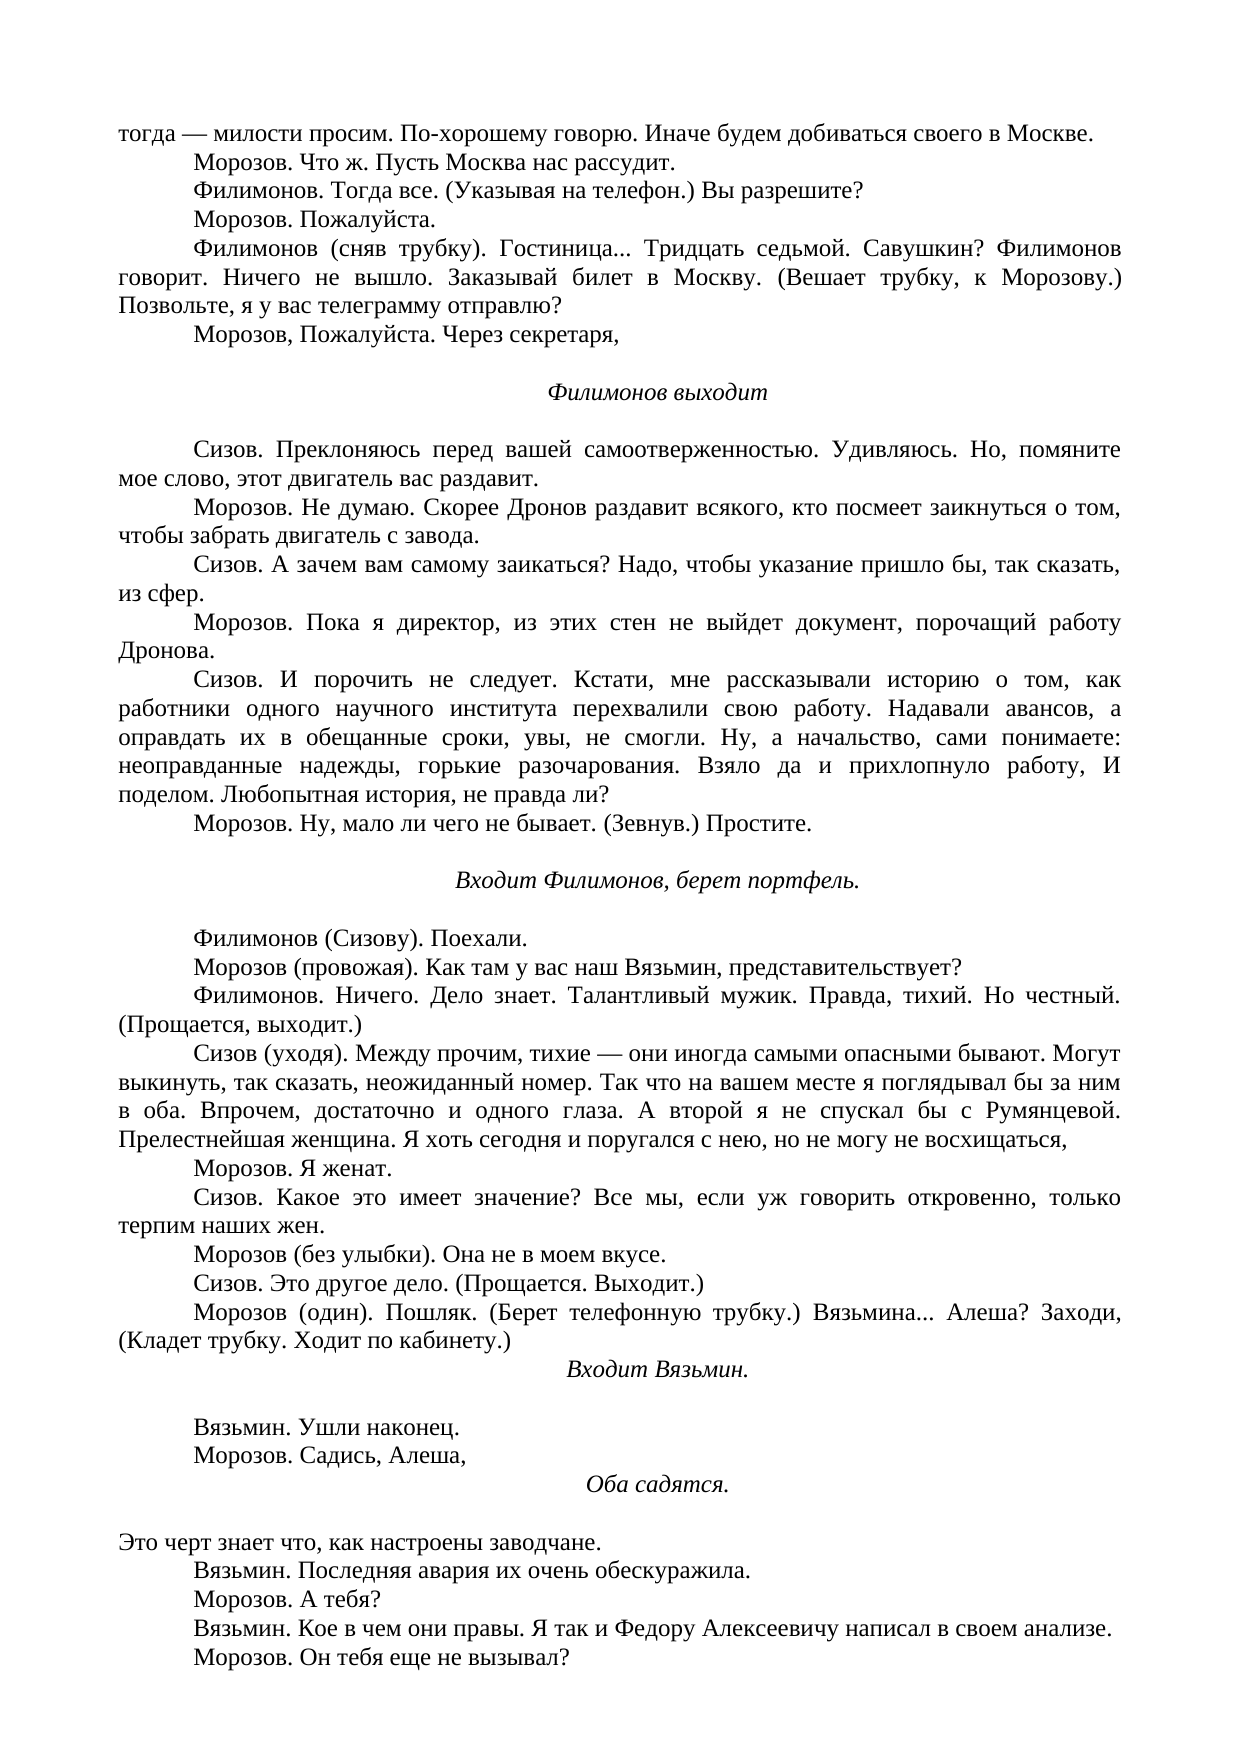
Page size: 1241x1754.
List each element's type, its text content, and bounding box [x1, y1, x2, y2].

text Входит Вязьмин. [118, 1354, 1122, 1383]
text Морозов (провожая). Как там у вас наш Вязьмин, представительствует? [118, 952, 1122, 981]
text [118, 118, 1122, 147]
text Филимонов (сняв трубку). Гостиница... Тридцать седьмой. Савушкин? Филимонов говорит. Ничего не вышло. Заказывай билет в Москву. (Вешает трубку, к Морозову.) Позвольте, я у вас телеграмму отправлю? [118, 233, 1122, 319]
text Морозов. Что ж. Пусть Москва нас рассудит. [118, 147, 1122, 176]
text Вязьмин. Последняя авария их очень обескуражила. [118, 1556, 1122, 1584]
text Морозов. Садись, Алеша, [118, 1441, 1122, 1469]
text Сизов. Это другое дело. (Прощается. Выходит.) [118, 1268, 1122, 1297]
text Морозов. Пожалуйста. [118, 204, 1122, 233]
text Морозов. Не думаю. Скорее Дронов раздавит всякого, кто посмеет заикнуться о том, чтобы забрать двигатель с завода. [118, 492, 1122, 549]
text Морозов. Я женат. [118, 1153, 1122, 1182]
text Филимонов. Ничего. Дело знает. Талантливый мужик. Правда, тихий. Но честный. (Прощается, выходит.) [118, 981, 1122, 1038]
text Морозов. Ну, мало ли чего не бывает. (Зевнув.) Простите. [118, 808, 1122, 837]
text Морозов (один). Пошляк. (Берет телефонную трубку.) Вязьмина... Алеша? Заходи, (Кладет трубку. Ходит по кабинету.) [118, 1297, 1122, 1354]
text Морозов. Пока я директор, из этих стен не выйдет документ, порочащий работу Дронова. [118, 607, 1122, 664]
text Морозов. А тебя? [118, 1584, 1122, 1613]
text Морозов (без улыбки). Она не в моем вкусе. [118, 1239, 1122, 1268]
text Это черт знает что, как настроены заводчане. [118, 1527, 1122, 1556]
text Филимонов. Тогда все. (Указывая на телефон.) Вы разрешите? [118, 176, 1122, 204]
text Морозов. Он тебя еще не вызывал? [118, 1642, 1122, 1671]
text Входит Филимонов, берет портфель. [118, 866, 1122, 894]
text Морозов, Пожалуйста. Через секретаря, [118, 319, 1122, 348]
text Сизов. А зачем вам самому заикаться? Надо, чтобы указание пришло бы, так сказать, из сфер. [118, 549, 1122, 607]
text Вязьмин. Кое в чем они правы. Я так и Федору Алексеевичу написал в своем анализе. [118, 1613, 1122, 1642]
text Сизов (уходя). Между прочим, тихие — они иногда самыми опасными бывают. Могут выкинуть, так сказать, неожиданный номер. Так что на вашем месте я поглядывал бы за ним в оба. Впрочем, достаточно и одного глаза. А второй я не спускал бы с Румянцевой. Прелестнейшая женщина. Я хоть сегодня и поругался с нею, но не могу не восхищаться, [118, 1038, 1122, 1153]
text Филимонов выходит [118, 377, 1122, 406]
text Сизов. Какое это имеет значение? Все мы, если уж говорить откровенно, только терпим наших жен. [118, 1182, 1122, 1239]
text Сизов. И порочить не следует. Кстати, мне рассказывали историю о том, как работники одного научного института перехвалили свою работу. Надавали авансов, а оправдать их в обещанные сроки, увы, не смогли. Ну, а начальство, сами понимаете: неоправданные надежды, горькие разочарования. Взяло да и прихлопнуло работу, И поделом. Любопытная история, не правда ли? [118, 664, 1122, 808]
text Оба садятся. [118, 1469, 1122, 1498]
text Сизов. Преклоняюсь перед вашей самоотверженностью. Удивляюсь. Но, помяните мое слово, этот двигатель вас раздавит. [118, 434, 1122, 492]
text Филимонов (Сизову). Поехали. [118, 923, 1122, 952]
text Вязьмин. Ушли наконец. [118, 1412, 1122, 1441]
